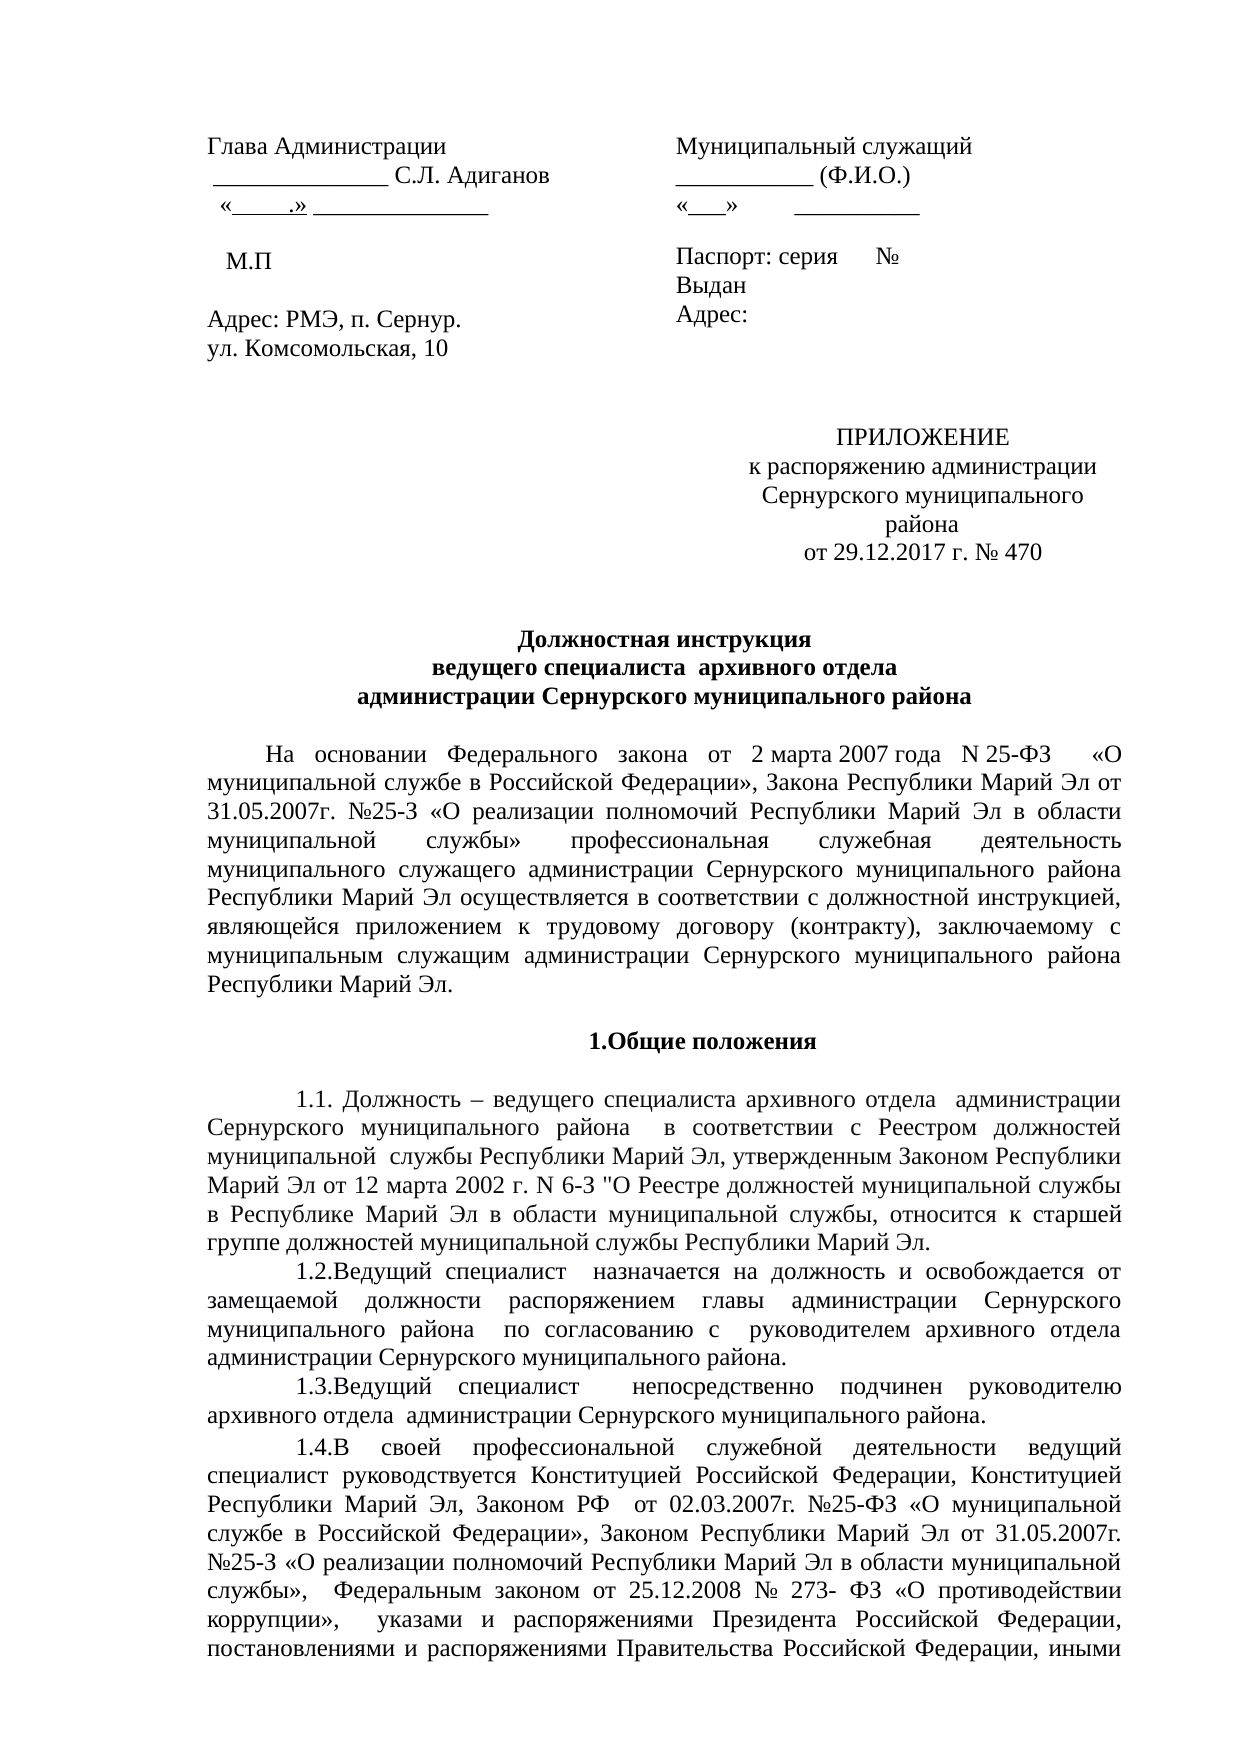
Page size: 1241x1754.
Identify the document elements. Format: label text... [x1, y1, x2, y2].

text администрации Сернурского муниципального района [207, 681, 1122, 710]
subtitle 1.1. Должность – ведущего специалиста архивного отдела администрации Сернурского муниципального района в соответствии с Реестром должностей муниципальной службы Республики Марий Эл, утвержденным Законом Республики Марий Эл от 12 марта 2002 г. N 6-З "О Реестре должностей муниципальной службы в Республике Марий Эл в области муниципальной службы, относится к старшей группе должностей муниципальной службы Республики Марий Эл. [207, 1084, 1122, 1256]
text Сернурского муниципального района [721, 480, 1122, 537]
text к распоряжению администрации [721, 451, 1122, 480]
text 1.Общие положения [207, 1026, 1122, 1055]
subtitle 1.2.Ведущий специалист назначается на должность и освобождается от замещаемой должности распоряжением главы администрации Сернурского муниципального района по согласованию с руководителем архивного отдела администрации Сернурского муниципального района. [207, 1256, 1122, 1371]
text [207, 1432, 1122, 1662]
text ведущего специалиста архивного отдела [207, 652, 1122, 681]
text 1.3.Ведущий специалист непосредственно подчинен руководителю архивного отдела администрации Сернурского муниципального района. [207, 1371, 1122, 1429]
table_header Муниципальный служащий ___________ (Ф.И.О.) «___» __________ Паспорт: серия № Выдан Адрес: [664, 103, 1133, 394]
text от 29.12.2017 г. № 470 [721, 537, 1122, 566]
text Должностная инструкция [207, 624, 1122, 652]
text На основании Федерального закона от 2 марта 2007 года N 25-ФЗ «О муниципальной службе в Российской Федерации», Закона Республики Марий Эл от 31.05.2007г. №25-З «О реализации полномочий Республики Марий Эл в области муниципальной службы» профессиональная служебная деятельность муниципального служащего администрации Сернурского муниципального района Республики Марий Эл осуществляется в соответствии с должностной инструкцией, являющейся приложением к трудовому договору (контракту), заключаемому с муниципальным служащим администрации Сернурского муниципального района Республики Марий Эл. [207, 739, 1122, 997]
text ПРИЛОЖЕНИЕ [721, 422, 1122, 451]
table_header Глава Администрации ______________ С.Л. Адиганов « .» ______________ М.П Адрес: РМЭ, п. Сернур. ул. Комсомольская, 10 [196, 103, 664, 394]
